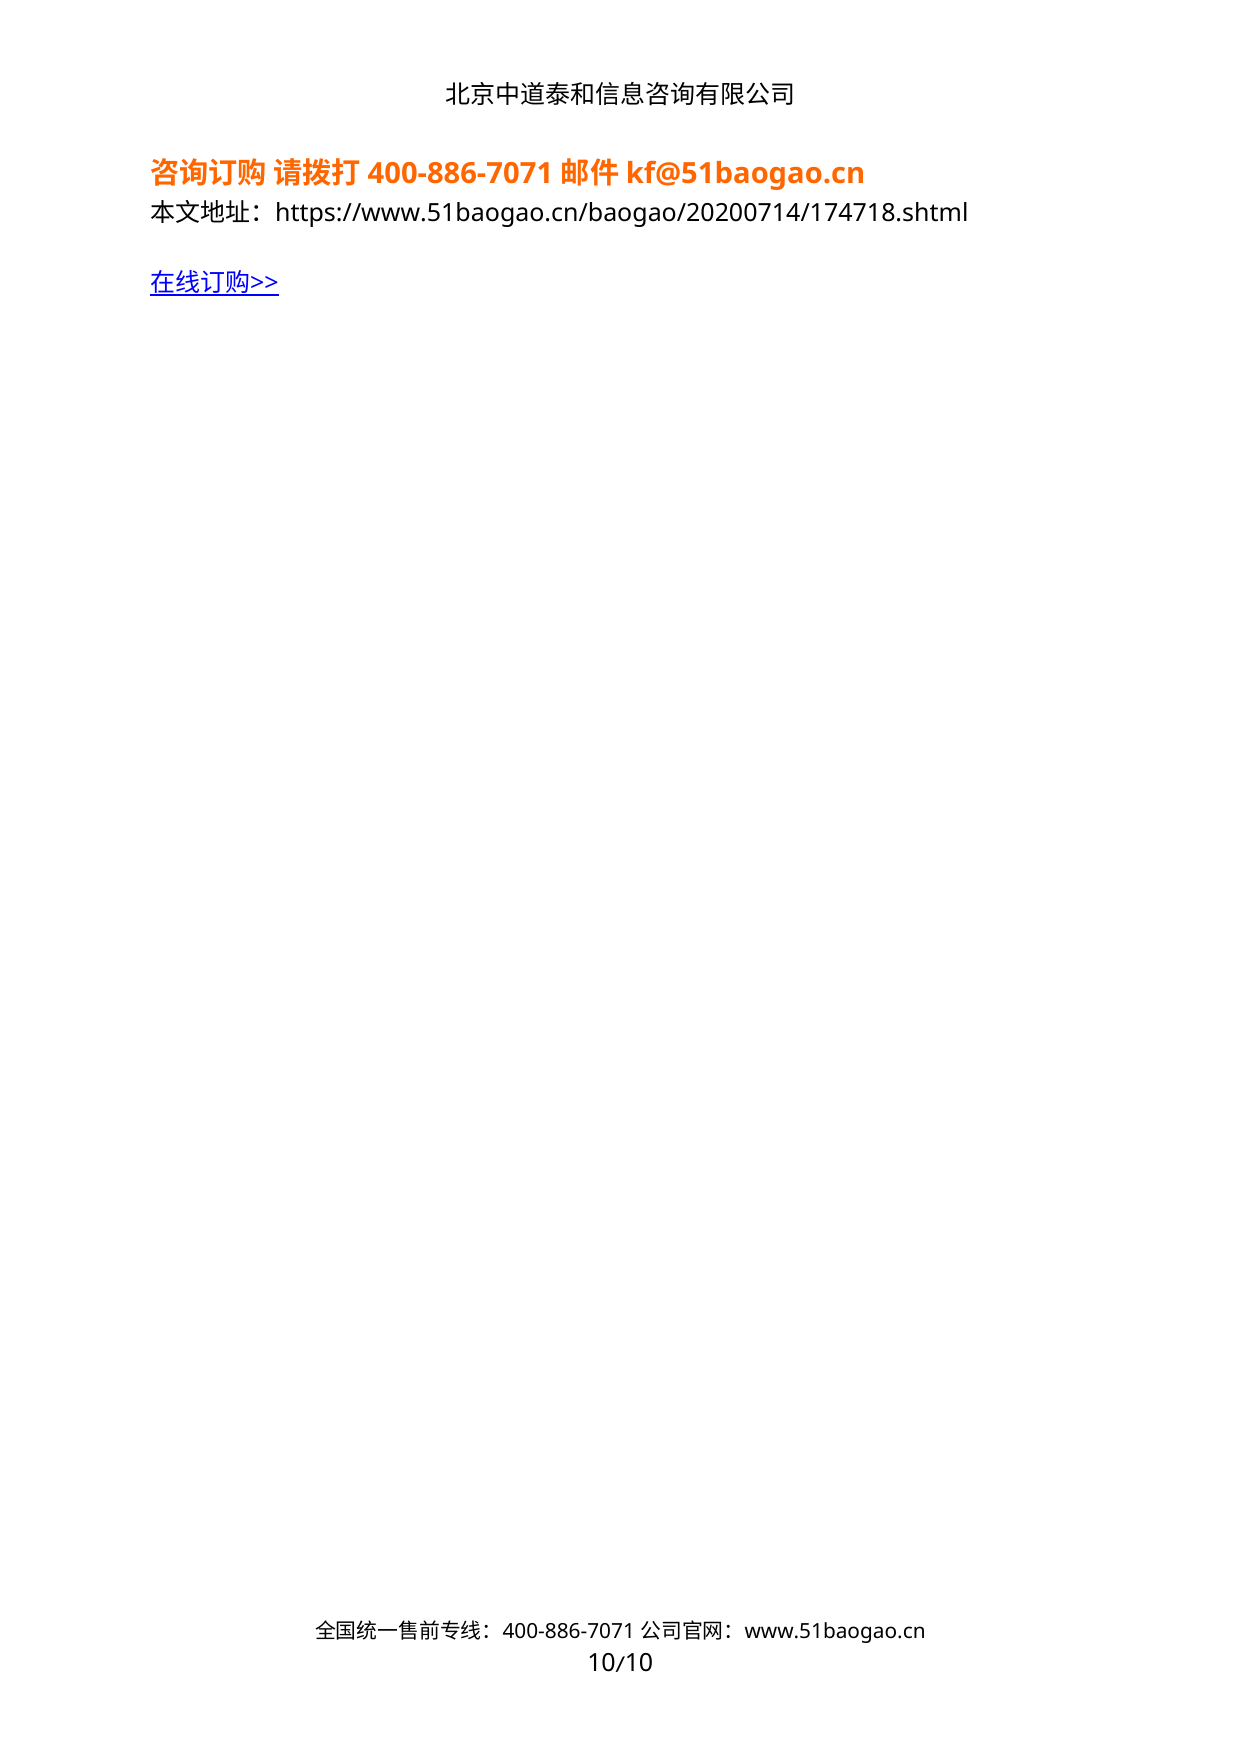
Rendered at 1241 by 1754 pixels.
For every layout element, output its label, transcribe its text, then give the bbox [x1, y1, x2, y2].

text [150, 150, 1090, 229]
text 在线订购>> [150, 229, 1090, 299]
